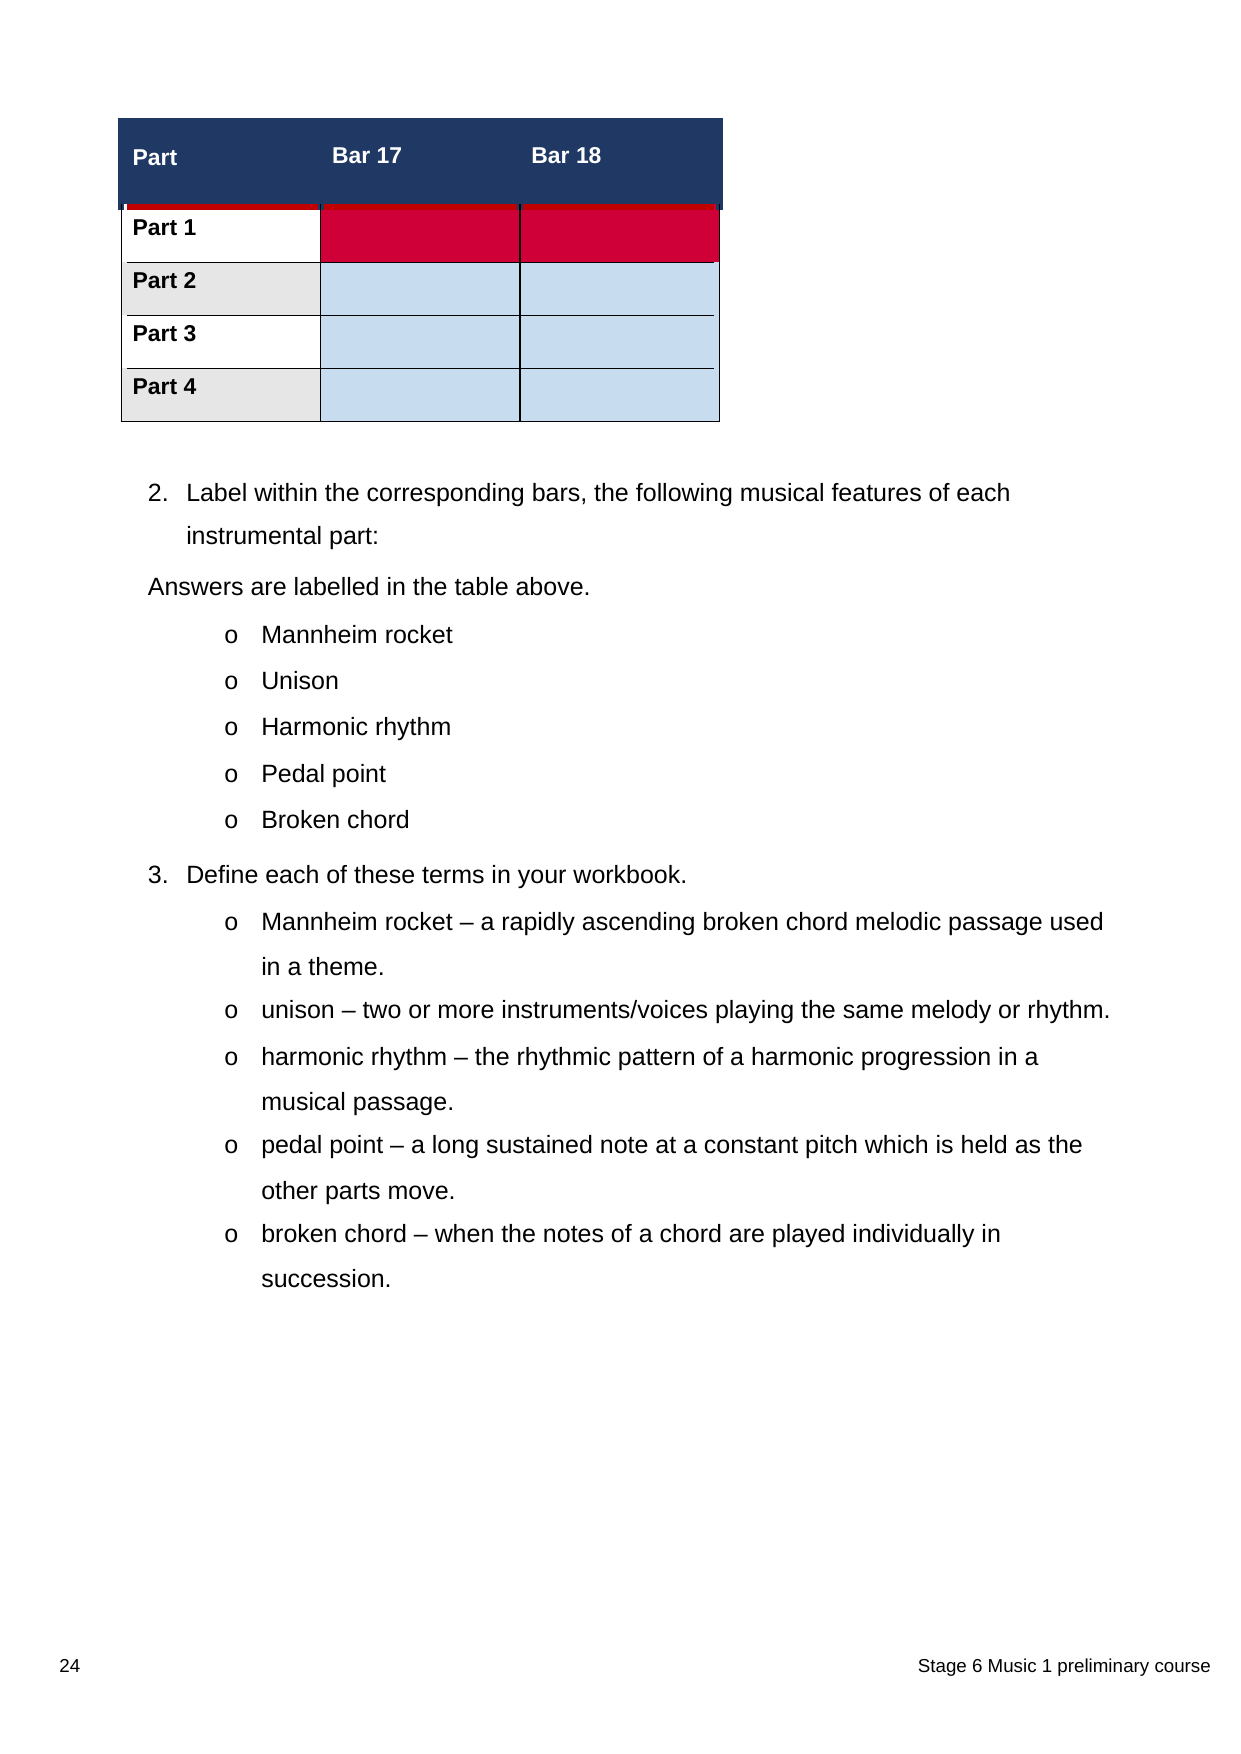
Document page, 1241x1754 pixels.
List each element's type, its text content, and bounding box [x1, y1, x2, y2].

table_cell [321, 369, 519, 421]
list broken chord – when the notes of a chord are played individually in succession. [223, 1219, 1122, 1293]
table_cell [321, 263, 519, 315]
list pedal point – a long sustained note at a constant pitch which is held as the other parts move. [223, 1130, 1122, 1204]
table_cell Part 1 [122, 204, 320, 262]
table_header Bar 18 [523, 124, 716, 204]
table_cell Part 4 [122, 368, 320, 421]
list Answers are labelled in the table above. [148, 572, 1122, 601]
list Harmonic rhythm [223, 712, 1122, 743]
list unison – two or more instruments/voices playing the same melody or rhythm. [223, 996, 1122, 1026]
table_header Part [124, 124, 318, 204]
list Broken chord [223, 805, 1122, 836]
table_cell [521, 315, 719, 368]
table_cell [521, 204, 719, 262]
list Mannheim rocket – a rapidly ascending broken chord melodic passage used in a theme. [223, 907, 1122, 981]
table_cell Part 3 [122, 315, 320, 368]
list Unison [223, 666, 1122, 697]
table_cell [321, 210, 519, 262]
list harmonic rhythm – the rhythmic pattern of a harmonic progression in a musical passage. [223, 1042, 1122, 1116]
table_cell Part 2 [122, 262, 320, 315]
table_cell [521, 368, 719, 421]
table_cell [521, 262, 719, 315]
list Pedal point [223, 759, 1122, 790]
list Label within the corresponding bars, the following musical features of each instrumental part: [148, 478, 1122, 550]
list Define each of these terms in your workbook. [148, 860, 1122, 888]
table_cell [321, 316, 519, 368]
table_header Bar 17 [324, 124, 517, 204]
list Mannheim rocket [223, 620, 1122, 651]
